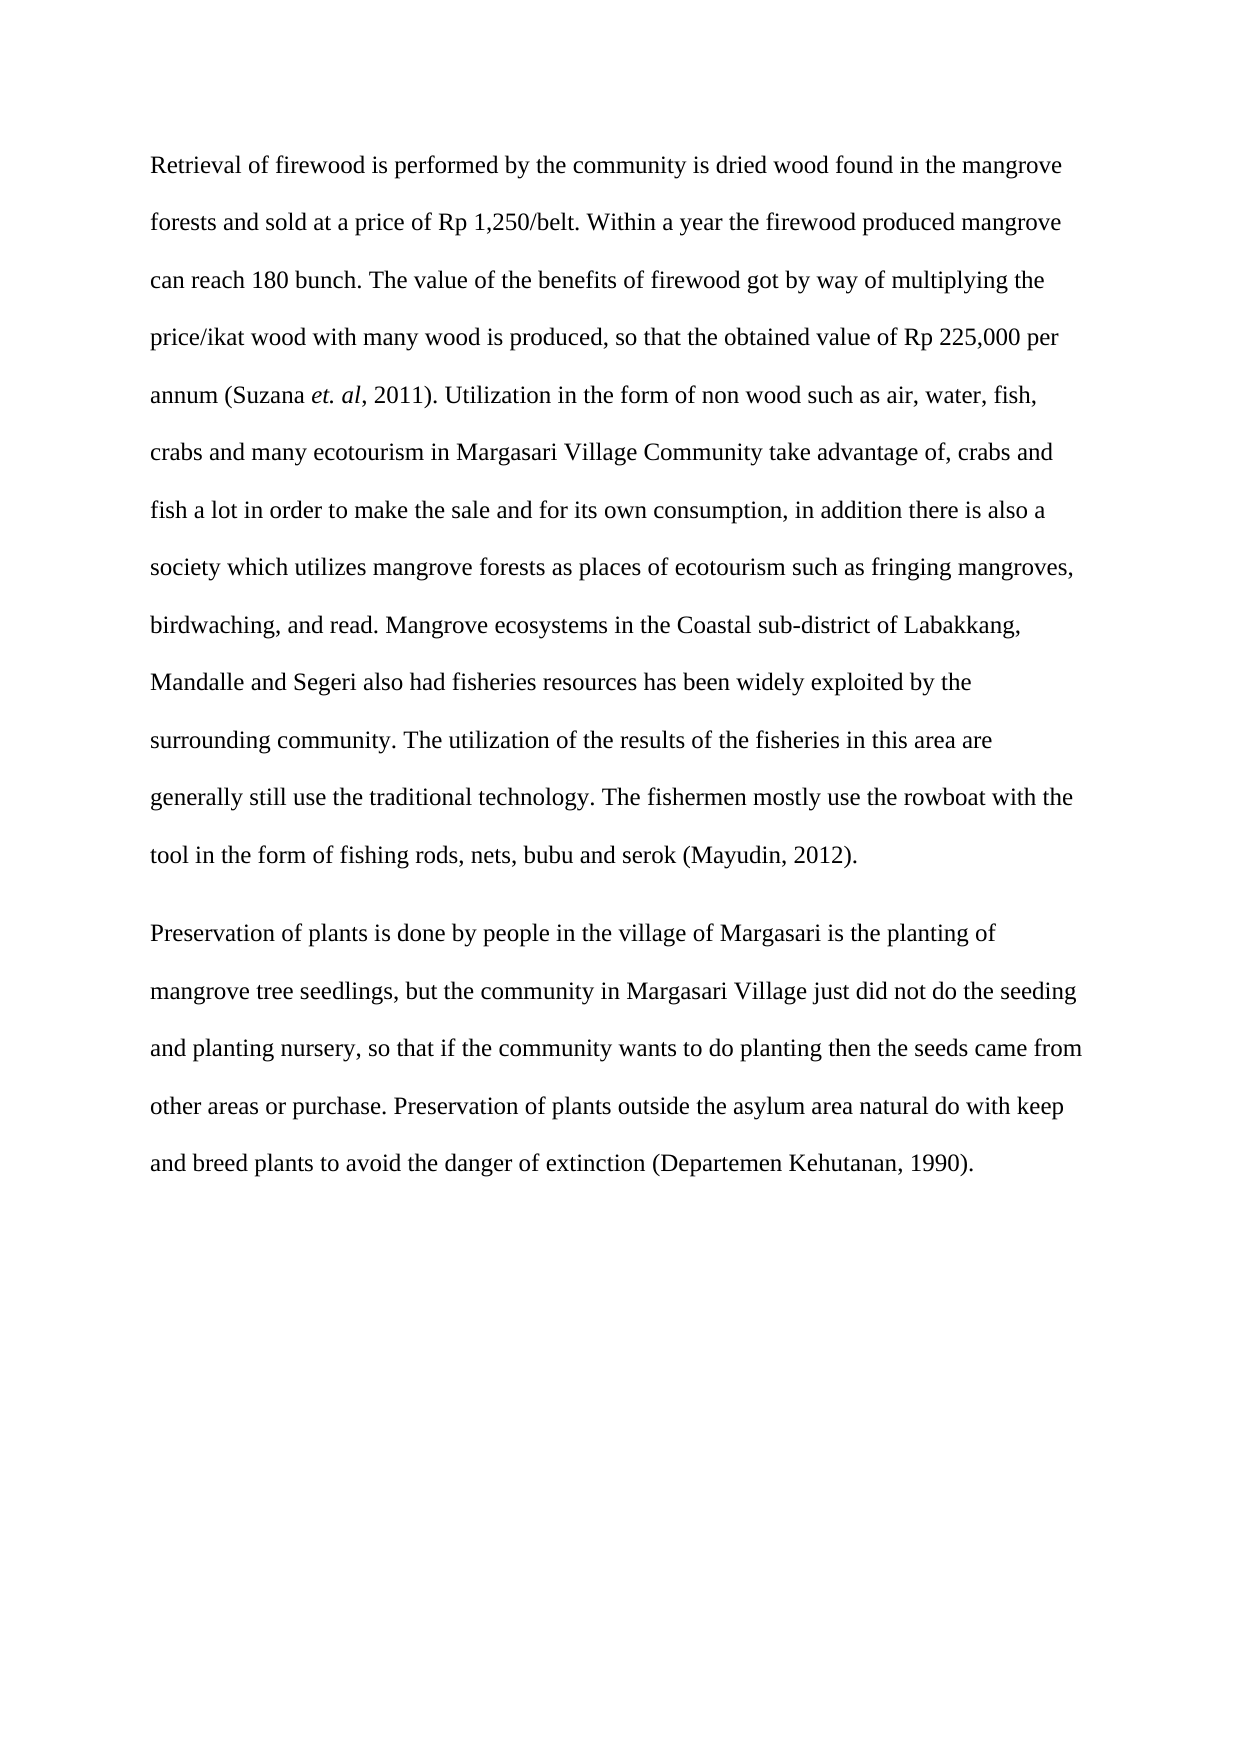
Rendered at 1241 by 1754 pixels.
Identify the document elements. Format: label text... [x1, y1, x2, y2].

text Preservation of plants is done by people in the village of Margasari is the planting of mangrove tree seedlings, but the community in Margasari Village just did not do the seeding and planting nursery, so that if the community wants to do planting then the seeds came from other areas or purchase. Preservation of plants outside the asylum area natural do with keep and breed plants to avoid the danger of extinction (Departemen Kehutanan, 1990). [150, 918, 1090, 1177]
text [150, 150, 1090, 869]
